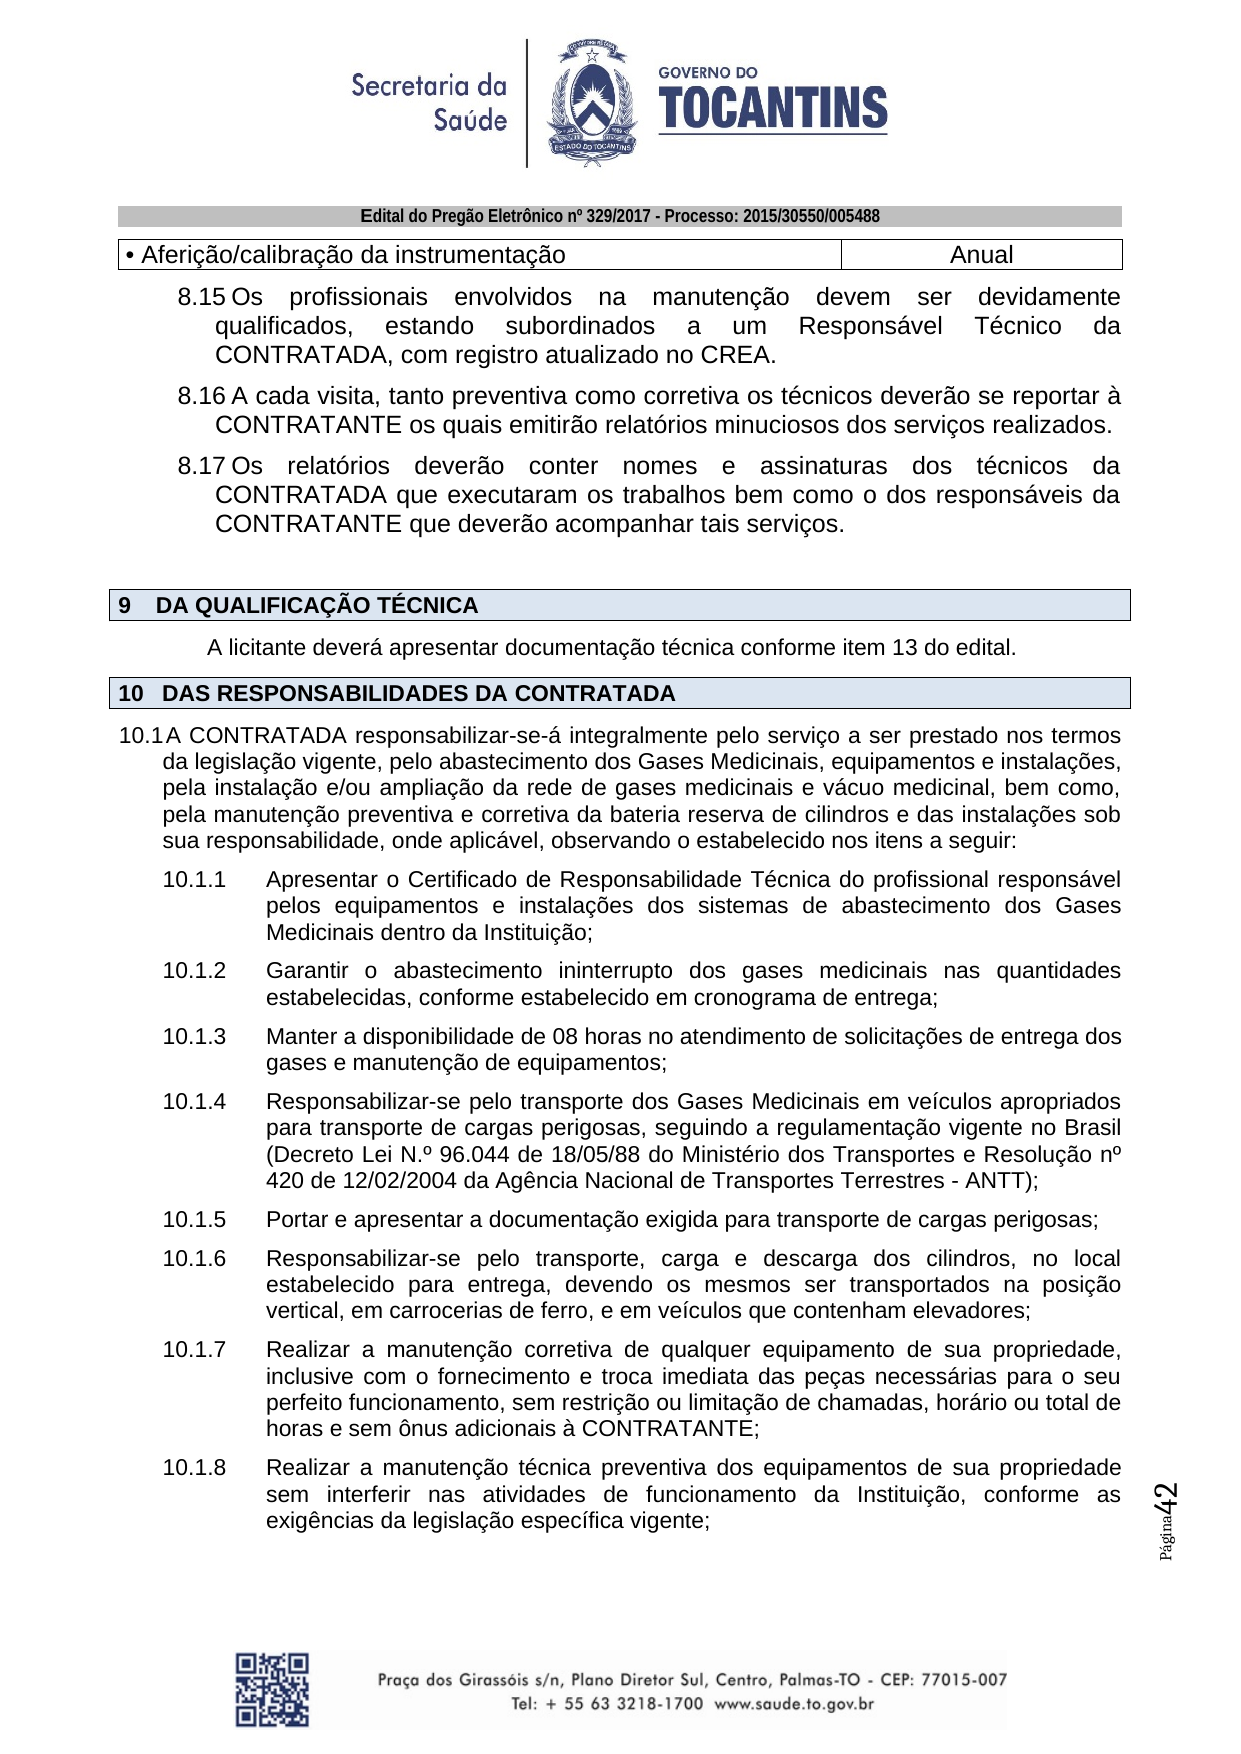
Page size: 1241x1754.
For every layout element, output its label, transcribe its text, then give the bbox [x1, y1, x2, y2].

list Realizar a manutenção corretiva de qualquer equipamento de sua propriedade, inclusive com o fornecimento e troca imediata das peças necessárias para o seu perfeito funcionamento, sem restrição ou limitação de chamadas, horário ou total de horas e sem ônus adicionais à CONTRATANTE; [162, 1336, 1122, 1442]
text A licitante deverá apresentar documentação técnica conforme item 13 do edital. [207, 634, 1122, 660]
list Manter a disponibilidade de 08 horas no atendimento de solicitações de entrega dos gases e manutenção de equipamentos; [162, 1023, 1122, 1075]
list A CONTRATADA responsabilizar-se-á integralmente pelo serviço a ser prestado nos termos da legislação vigente, pelo abastecimento dos Gases Medicinais, equipamentos e instalações, pela instalação e/ou ampliação da rede de gases medicinais e vácuo medicinal, bem como, pela manutenção preventiva e corretiva da bateria reserva de cilindros e das instalações sob sua responsabilidade, onde aplicável, observando o estabelecido nos itens a seguir: [119, 722, 1122, 853]
list Portar e apresentar a documentação exigida para transporte de cargas perigosas; [162, 1206, 1122, 1232]
list Os profissionais envolvidos na manutenção devem ser devidamente qualificados, estando subordinados a um Responsável Técnico da CONTRATADA, com registro atualizado no CREA. [177, 282, 1122, 369]
table_cell • Aferição/calibração da instrumentação [119, 240, 841, 269]
list Os relatórios deverão conter nomes e assinaturas dos técnicos da CONTRATADA que executaram os trabalhos bem como o dos responsáveis da CONTRATANTE que deverão acompanhar tais serviços. [177, 451, 1122, 537]
picture [0, 0, 1153, 183]
list Responsabilizar-se pelo transporte, carga e descarga dos cilindros, no local estabelecido para entrega, devendo os mesmos ser transportados na posição vertical, em carrocerias de ferro, e em veículos que contenham elevadores; [162, 1245, 1122, 1324]
picture [233, 1650, 1007, 1730]
list DAS RESPONSABILIDADES DA CONTRATADA [110, 678, 1130, 708]
list Realizar a manutenção técnica preventiva dos equipamentos de sua propriedade sem interferir nas atividades de funcionamento da Instituição, conforme as exigências da legislação específica vigente; [162, 1454, 1122, 1533]
list A cada visita, tanto preventiva como corretiva os técnicos deverão se reportar à CONTRATANTE os quais emitirão relatórios minuciosos dos serviços realizados. [177, 381, 1122, 439]
list Garantir o abastecimento ininterrupto dos gases medicinais nas quantidades estabelecidas, conforme estabelecido em cronograma de entrega; [162, 957, 1122, 1010]
list DA QUALIFICAÇÃO TÉCNICA [110, 590, 1130, 620]
table_cell Anual [842, 240, 1122, 269]
list Apresentar o Certificado de Responsabilidade Técnica do profissional responsável pelos equipamentos e instalações dos sistemas de abastecimento dos Gases Medicinais dentro da Instituição; [162, 866, 1122, 945]
list Responsabilizar-se pelo transporte dos Gases Medicinais em veículos apropriados para transporte de cargas perigosas, seguindo a regulamentação vigente no Brasil (Decreto Lei N.º 96.044 de 18/05/88 do Ministério dos Transportes e Resolução nº 420 de 12/02/2004 da Agência Nacional de Transportes Terrestres - ANTT); [162, 1088, 1122, 1193]
